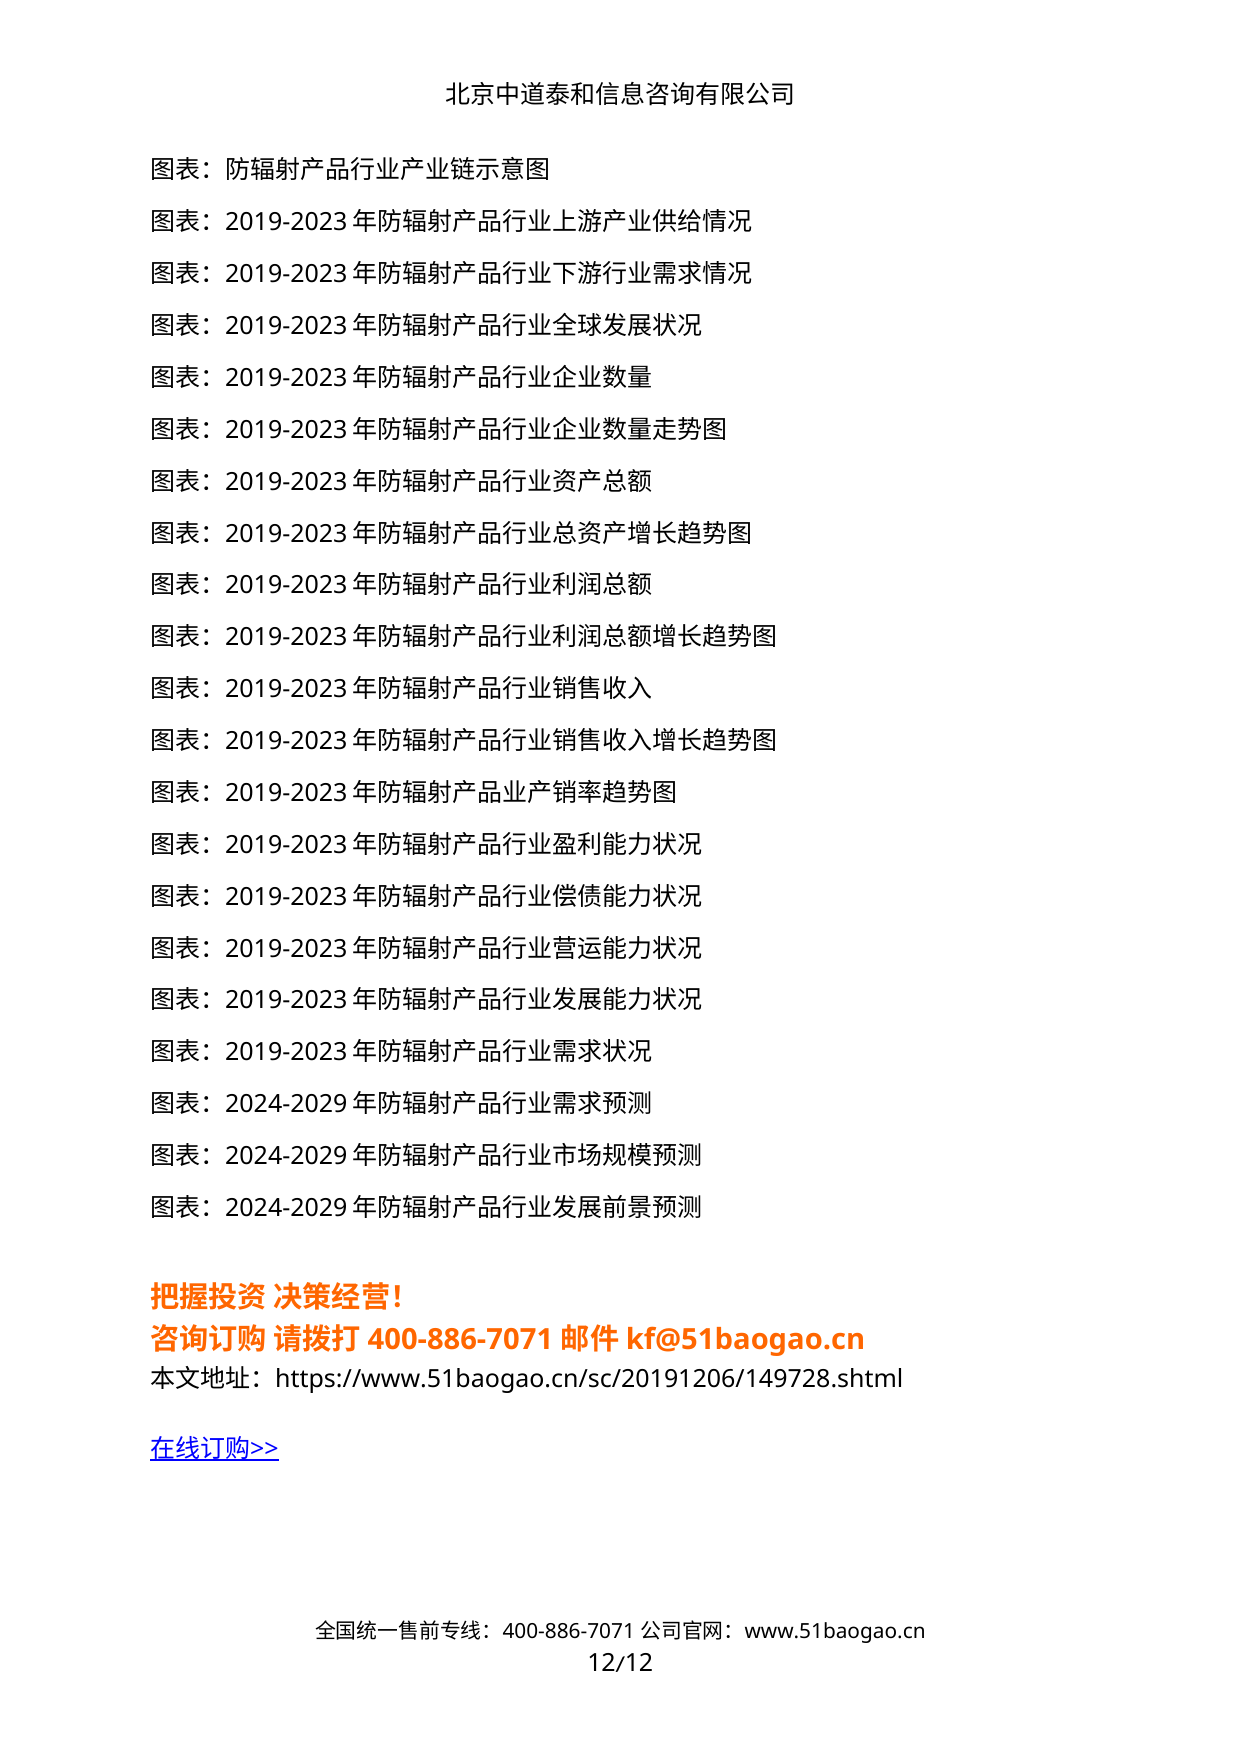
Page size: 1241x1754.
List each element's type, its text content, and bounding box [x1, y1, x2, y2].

text 图表：2019-2023年防辐射产品行业销售收入增长趋势图 [150, 721, 1090, 757]
text 把握投资 决策经营！咨询订购 请拨打 400-886-7071 邮件 kf@51baogao.cn本文地址：https://www.51baogao.cn/sc/20191206/149728.shtml [150, 1239, 1090, 1394]
text 图表：2019-2023年防辐射产品行业销售收入 [150, 669, 1090, 705]
text 图表：2019-2023年防辐射产品行业全球发展状况 [150, 306, 1090, 342]
text 图表：2019-2023年防辐射产品行业企业数量走势图 [150, 409, 1090, 446]
text 图表：2019-2023年防辐射产品业产销率趋势图 [150, 772, 1090, 809]
text 图表：2019-2023年防辐射产品行业上游产业供给情况 [150, 202, 1090, 238]
text 图表：防辐射产品行业产业链示意图 [150, 150, 1090, 186]
text 图表：2019-2023年防辐射产品行业偿债能力状况 [150, 876, 1090, 912]
text 图表：2024-2029年防辐射产品行业发展前景预测 [150, 1187, 1090, 1224]
text 图表：2024-2029年防辐射产品行业市场规模预测 [150, 1136, 1090, 1172]
text 图表：2019-2023年防辐射产品行业下游行业需求情况 [150, 254, 1090, 290]
text 在线订购>> [150, 1394, 1090, 1465]
text 图表：2019-2023年防辐射产品行业发展能力状况 [150, 980, 1090, 1016]
text 图表：2019-2023年防辐射产品行业需求状况 [150, 1032, 1090, 1068]
text 图表：2019-2023年防辐射产品行业总资产增长趋势图 [150, 513, 1090, 549]
text 图表：2019-2023年防辐射产品行业利润总额增长趋势图 [150, 617, 1090, 653]
text 图表：2019-2023年防辐射产品行业利润总额 [150, 565, 1090, 601]
text 图表：2019-2023年防辐射产品行业盈利能力状况 [150, 824, 1090, 861]
text 图表：2019-2023年防辐射产品行业资产总额 [150, 461, 1090, 497]
text 图表：2024-2029年防辐射产品行业需求预测 [150, 1084, 1090, 1120]
text 图表：2019-2023年防辐射产品行业营运能力状况 [150, 928, 1090, 964]
text 图表：2019-2023年防辐射产品行业企业数量 [150, 357, 1090, 394]
